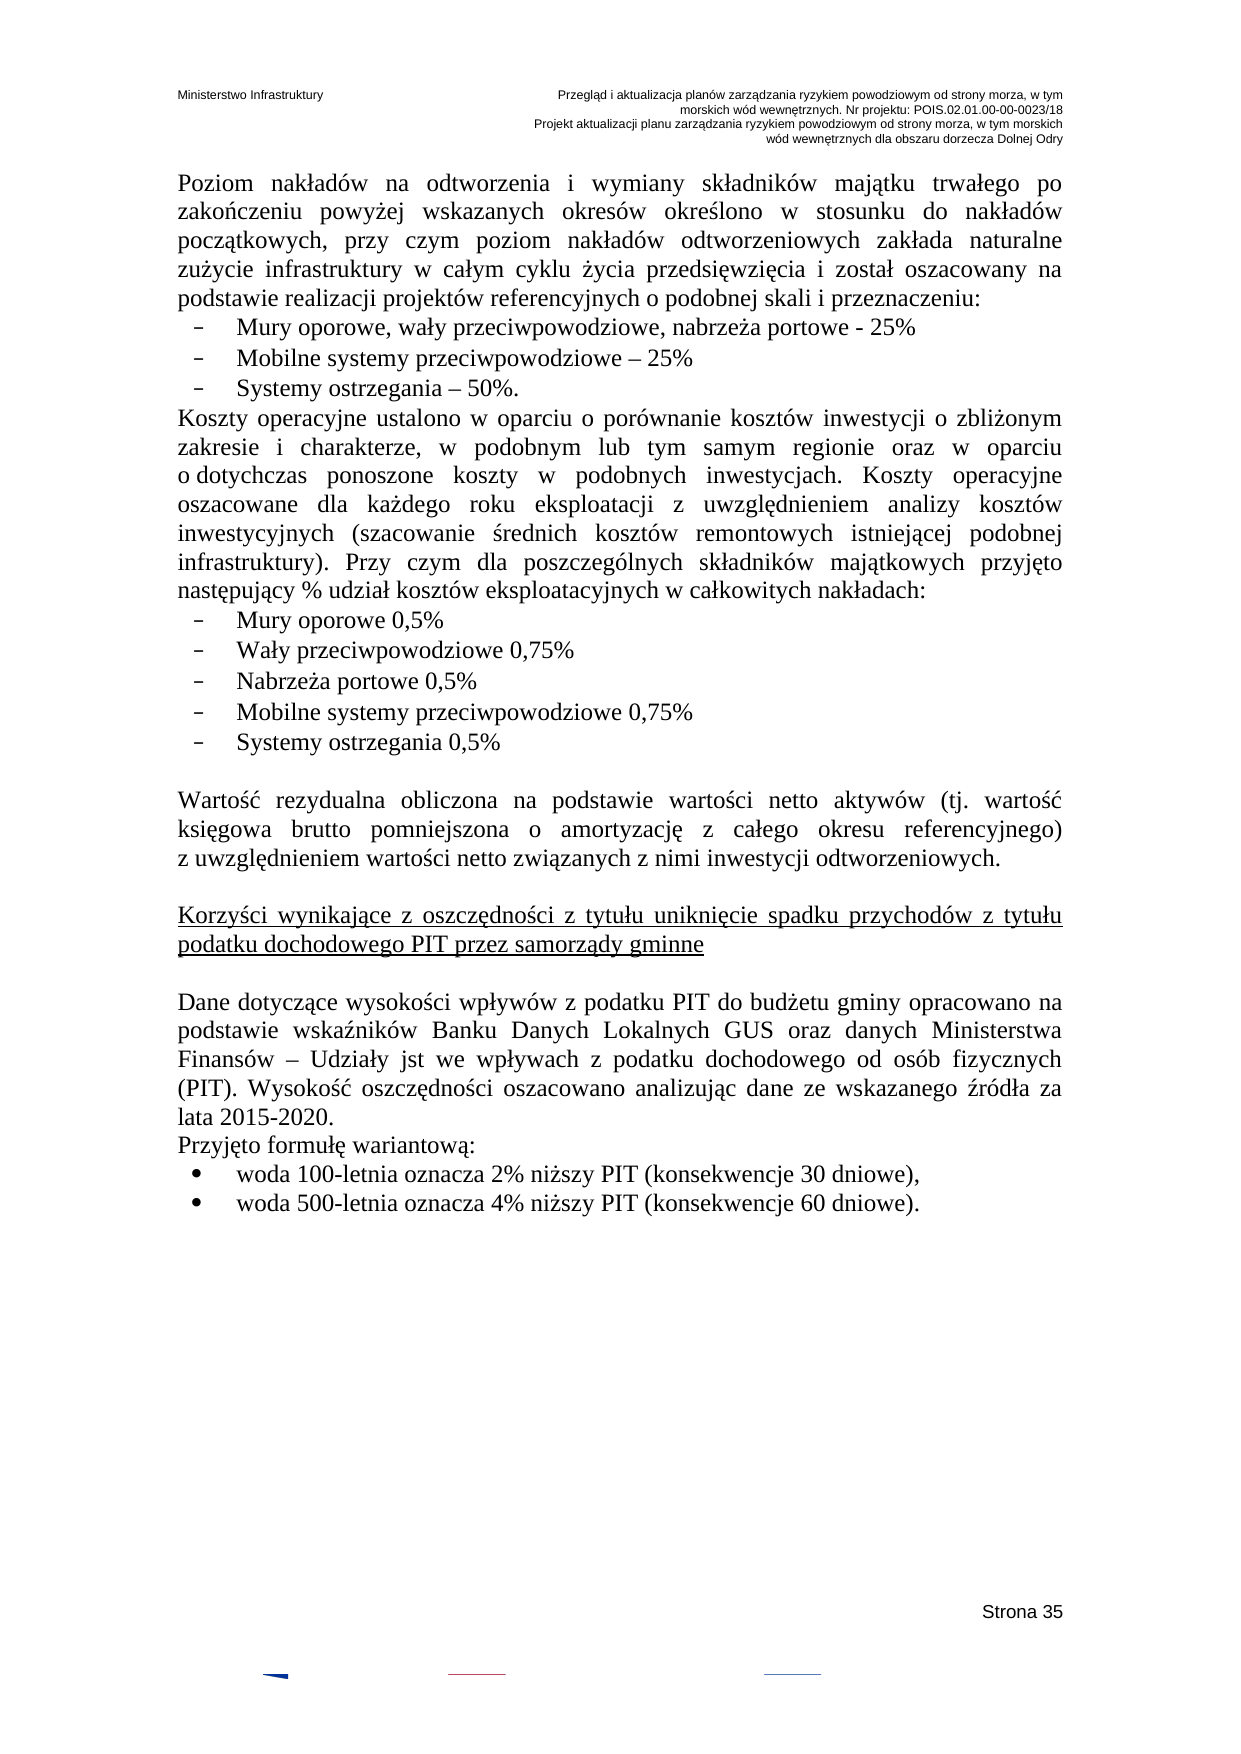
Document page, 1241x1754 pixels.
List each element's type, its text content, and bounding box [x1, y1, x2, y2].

text Korzyści wynikające z oszczędności z tytułu uniknięcie spadku przychodów z tytułu podatku dochodowego PIT przez samorządy gminne [177, 901, 1063, 926]
list Mury oporowe, wały przeciwpowodziowe, nabrzeża portowe - 25% [192, 311, 1063, 342]
list Systemy ostrzegania 0,5% [192, 726, 1063, 757]
list woda 100-letnia oznacza 2% niższy PIT (konsekwencje 30 dniowe), [192, 1159, 1063, 1188]
list Mobilne systemy przeciwpowodziowe – 25% [192, 342, 1063, 372]
text Przyjęto formułę wariantową: [177, 1131, 1063, 1159]
list Nabrzeża portowe 0,5% [192, 665, 1063, 696]
text Dane dotyczące wysokości wpływów z podatku PIT do budżetu gminy opracowano na podstawie wskaźników Banku Danych Lokalnych GUS oraz danych Ministerstwa Finansów – Udziały jst we wpływach z podatku dochodowego od osób fizycznych (PIT). Wysokość oszczędności oszacowano analizując dane ze wskazanego źródła za lata 2015-2020. [177, 987, 1063, 1131]
list Mury oporowe 0,5% [192, 604, 1063, 635]
list Wały przeciwpowodziowe 0,75% [192, 635, 1063, 665]
list woda 500-letnia oznacza 4% niższy PIT (konsekwencje 60 dniowe). [192, 1188, 1063, 1217]
list Systemy ostrzegania – 50%. [192, 372, 1063, 403]
text Korzyści wynikające z oszczędności z tytułu uniknięcie spadku przychodów z tytułu podatku dochodowego PIT przez samorządy gminne [177, 927, 1063, 958]
text Wartość rezydualna obliczona na podstawie wartości netto aktywów (tj. wartość księgowa brutto pomniejszona o amortyzację z całego okresu referencyjnego) z uwzględnieniem wartości netto związanych z nimi inwestycji odtworzeniowych. [177, 786, 1063, 872]
list Mobilne systemy przeciwpowodziowe 0,75% [192, 696, 1063, 726]
text Koszty operacyjne ustalono w oparciu o porównanie kosztów inwestycji o zbliżonym zakresie i charakterze, w podobnym lub tym samym regionie oraz w oparciu o dotychczas ponoszone koszty w podobnych inwestycjach. Koszty operacyjne oszacowane dla każdego roku eksploatacji z uwzględnieniem analizy kosztów inwestycyjnych (szacowanie średnich kosztów remontowych istniejącej podobnej infrastruktury). Przy czym dla poszczególnych składników majątkowych przyjęto następujący % udział kosztów eksploatacyjnych w całkowitych nakładach: [177, 403, 1063, 604]
text Poziom nakładów na odtworzenia i wymiany składników majątku trwałego po zakończeniu powyżej wskazanych okresów określono w stosunku do nakładów początkowych, przy czym poziom nakładów odtworzeniowych zakłada naturalne zużycie infrastruktury w całym cyklu życia przedsięwzięcia i został oszacowany na podstawie realizacji projektów referencyjnych o podobnej skali i przeznaczeniu: [177, 168, 1063, 311]
picture [250, 1674, 834, 1691]
